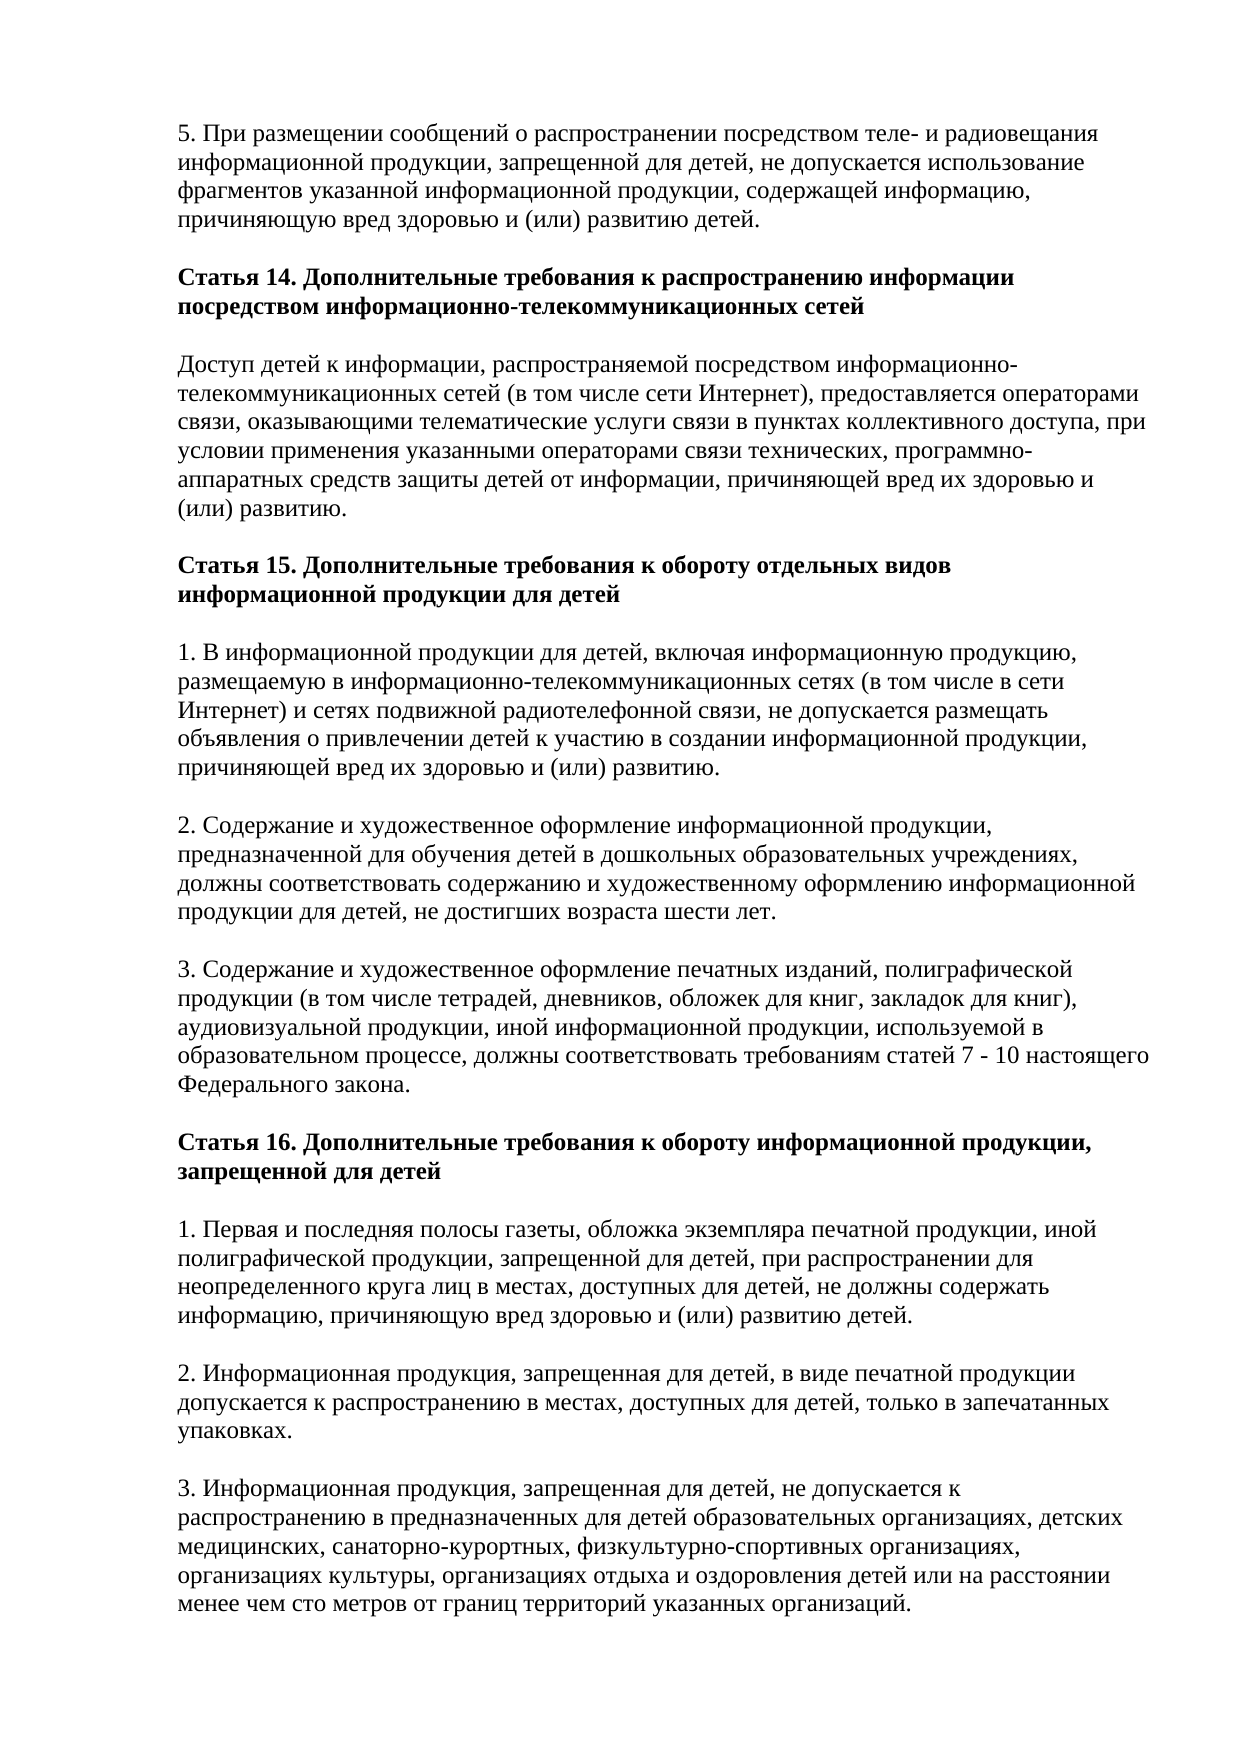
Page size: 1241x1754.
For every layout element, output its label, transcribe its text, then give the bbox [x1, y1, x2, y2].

text 1. В информационной продукции для детей, включая информационную продукцию, размещаемую в информационно-телекоммуникационных сетях (в том числе в сети Интернет) и сетях подвижной радиотелефонной связи, не допускается размещать объявления о привлечении детей к участию в создании информационной продукции, причиняющей вред их здоровью и (или) развитию. [177, 637, 1152, 781]
text Статья 15. Дополнительные требования к обороту отдельных видов информационной продукции для детей [177, 551, 1152, 608]
text 5. При размещении сообщений о распространении посредством теле- и радиовещания информационной продукции, запрещенной для детей, не допускается использование фрагментов указанной информационной продукции, содержащей информацию, причиняющую вред здоровью и (или) развитию детей. [177, 118, 1152, 233]
text Статья 16. Дополнительные требования к обороту информационной продукции, запрещенной для детей [177, 1127, 1152, 1185]
text 3. Информационная продукция, запрещенная для детей, не допускается к распространению в предназначенных для детей образовательных организациях, детских медицинских, санаторно-курортных, физкультурно-спортивных организациях, организациях культуры, организациях отдыха и оздоровления детей или на расстоянии менее чем сто метров от границ территорий указанных организаций. [177, 1473, 1152, 1617]
text 2. Содержание и художественное оформление информационной продукции, предназначенной для обучения детей в дошкольных образовательных учреждениях, должны соответствовать содержанию и художественному оформлению информационной продукции для детей, не достигших возраста шести лет. [177, 810, 1152, 925]
text 1. Первая и последняя полосы газеты, обложка экземпляра печатной продукции, иной полиграфической продукции, запрещенной для детей, при распространении для неопределенного круга лиц в местах, доступных для детей, не должны содержать информацию, причиняющую вред здоровью и (или) развитию детей. [177, 1214, 1152, 1329]
text 2. Информационная продукция, запрещенная для детей, в виде печатной продукции допускается к распространению в местах, доступных для детей, только в запечатанных упаковках. [177, 1358, 1152, 1444]
text Статья 14. Дополнительные требования к распространению информации посредством информационно-телекоммуникационных сетей [177, 262, 1152, 320]
text Доступ детей к информации, распространяемой посредством информационно-телекоммуникационных сетей (в том числе сети Интернет), предоставляется операторами связи, оказывающими телематические услуги связи в пунктах коллективного доступа, при условии применения указанными операторами связи технических, программно-аппаратных средств защиты детей от информации, причиняющей вред их здоровью и (или) развитию. [177, 349, 1152, 521]
text 3. Содержание и художественное оформление печатных изданий, полиграфической продукции (в том числе тетрадей, дневников, обложек для книг, закладок для книг), аудиовизуальной продукции, иной информационной продукции, используемой в образовательном процессе, должны соответствовать требованиям статей 7 - 10 настоящего Федерального закона. [177, 954, 1152, 1098]
